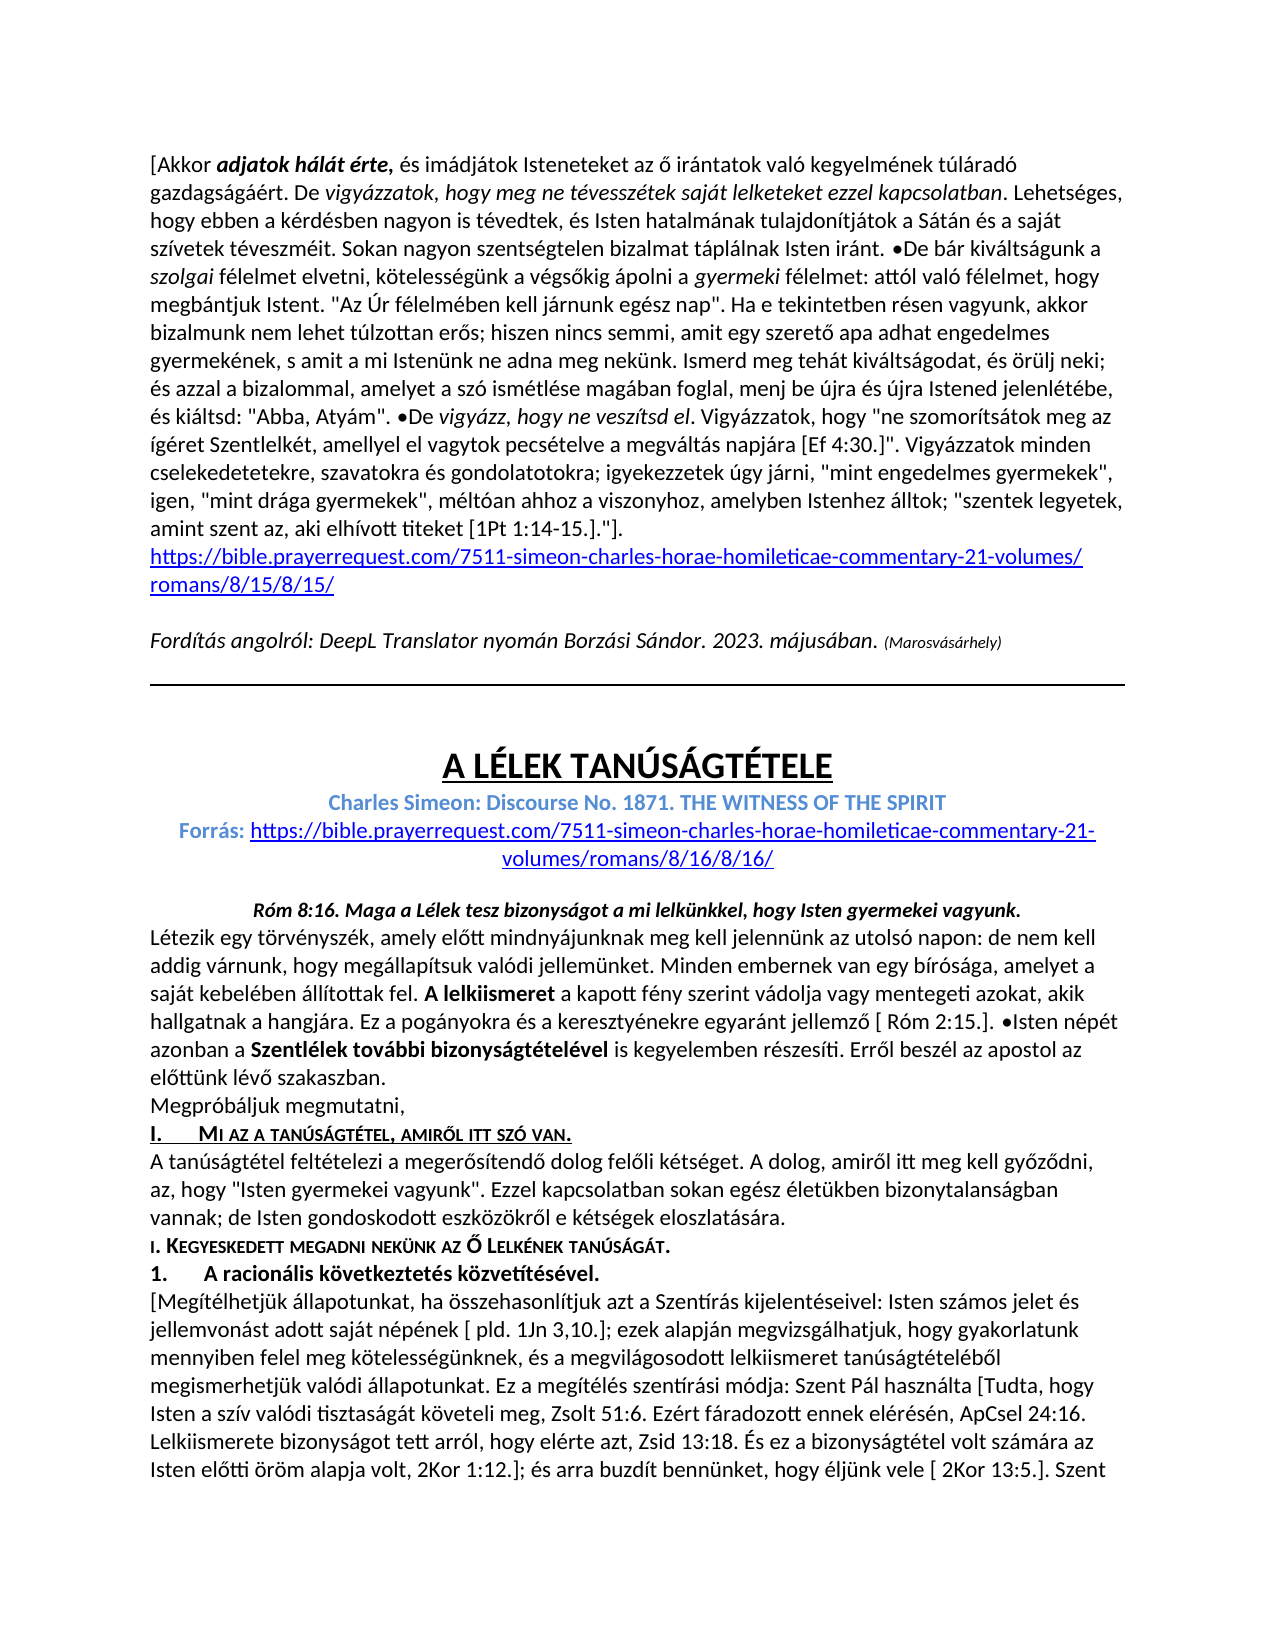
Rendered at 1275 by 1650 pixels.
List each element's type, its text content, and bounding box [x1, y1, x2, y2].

text Fordítás angolról: DeepL Translator nyomán Borzási Sándor. 2023. májusában. (Marosvásárhely) [150, 626, 1125, 654]
text Róm 8:16. Maga a Lélek tesz bizonyságot a mi lelkünkkel, hogy Isten gyermekei vagyunk. [150, 897, 1125, 923]
text A tanúságtétel feltételezi a megerősítendő dolog felőli kétséget. A dolog, amiről itt meg kell győződni, az, hogy "Isten gyermekei vagyunk". Ezzel kapcsolatban sokan egész életükben bizonytalanságban vannak; de Isten gondoskodott eszközökről e kétségek eloszlatására. [150, 1147, 1125, 1231]
text I. Mi az a tanúságtétel, amiről itt szó van. [150, 1119, 1125, 1147]
text 1. A racionális következtetés közvetítésével. [150, 1259, 1125, 1287]
text Charles Simeon: Discourse No. 1871. THE WITNESS OF THE SPIRIT [150, 788, 1125, 816]
text Megpróbáljuk megmutatni, [150, 1091, 1125, 1119]
text Forrás: https://bible.prayerrequest.com/7511-simeon-charles-horae-homileticae-commentary-21-volumes/romans/8/16/8/16/ [150, 816, 1125, 872]
text https://bible.prayerrequest.com/7511-simeon-charles-horae-homileticae-commentary-21-volumes/romans/8/15/8/15/ [150, 542, 1125, 598]
text Létezik egy törvényszék, amely előtt mindnyájunknak meg kell jelennünk az utolsó napon: de nem kell addig várnunk, hogy megállapítsuk valódi jellemünket. Minden embernek van egy bírósága, amelyet a saját kebelében állítottak fel. A lelkiismeret a kapott fény szerint vádolja vagy mentegeti azokat, akik hallgatnak a hangjára. Ez a pogányokra és a keresztyénekre egyaránt jellemző [ Róm 2:15.]. •Isten népét azonban a Szentlélek további bizonyságtételével is kegyelemben részesíti. Erről beszél az apostol az előttünk lévő szakaszban. [150, 923, 1125, 1091]
text [Akkor adjatok hálát érte, és imádjátok Isteneteket az ő irántatok való kegyelmének túláradó gazdagságáért. De vigyázzatok, hogy meg ne tévesszétek saját lelketeket ezzel kapcsolatban. Lehetséges, hogy ebben a kérdésben nagyon is tévedtek, és Isten hatalmának tulajdonítjátok a Sátán és a saját szívetek téveszméit. Sokan nagyon szentségtelen bizalmat táplálnak Isten iránt. •De bár kiváltságunk a szolgai félelmet elvetni, kötelességünk a végsőkig ápolni a gyermeki félelmet: attól való félelmet, hogy megbántjuk Istent. "Az Úr félelmében kell járnunk egész nap". Ha e tekintetben résen vagyunk, akkor bizalmunk nem lehet túlzottan erős; hiszen nincs semmi, amit egy szerető apa adhat engedelmes gyermekének, s amit a mi Istenünk ne adna meg nekünk. Ismerd meg tehát kiváltságodat, és örülj neki; és azzal a bizalommal, amelyet a szó ismétlése magában foglal, menj be újra és újra Istened jelenlétébe, és kiáltsd: "Abba, Atyám". •De vigyázz, hogy ne veszítsd el. Vigyázzatok, hogy "ne szomorítsátok meg az ígéret Szentlelkét, amellyel el vagytok pecsételve a megváltás napjára [Ef 4:30.]". Vigyázzatok minden cselekedetetekre, szavatokra és gondolatotokra; igyekezzetek úgy járni, "mint engedelmes gyermekek", igen, "mint drága gyermekek", méltóan ahhoz a viszonyhoz, amelyben Istenhez álltok; "szentek legyetek, amint szent az, aki elhívott titeket [1Pt 1:14-15.]."]. [150, 150, 1125, 542]
text A LÉLEK TANÚSÁGTÉTELE [150, 742, 1125, 788]
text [150, 1287, 1125, 1483]
text i. Kegyeskedett megadni nekünk az Ő Lelkének tanúságát. [150, 1231, 1125, 1259]
